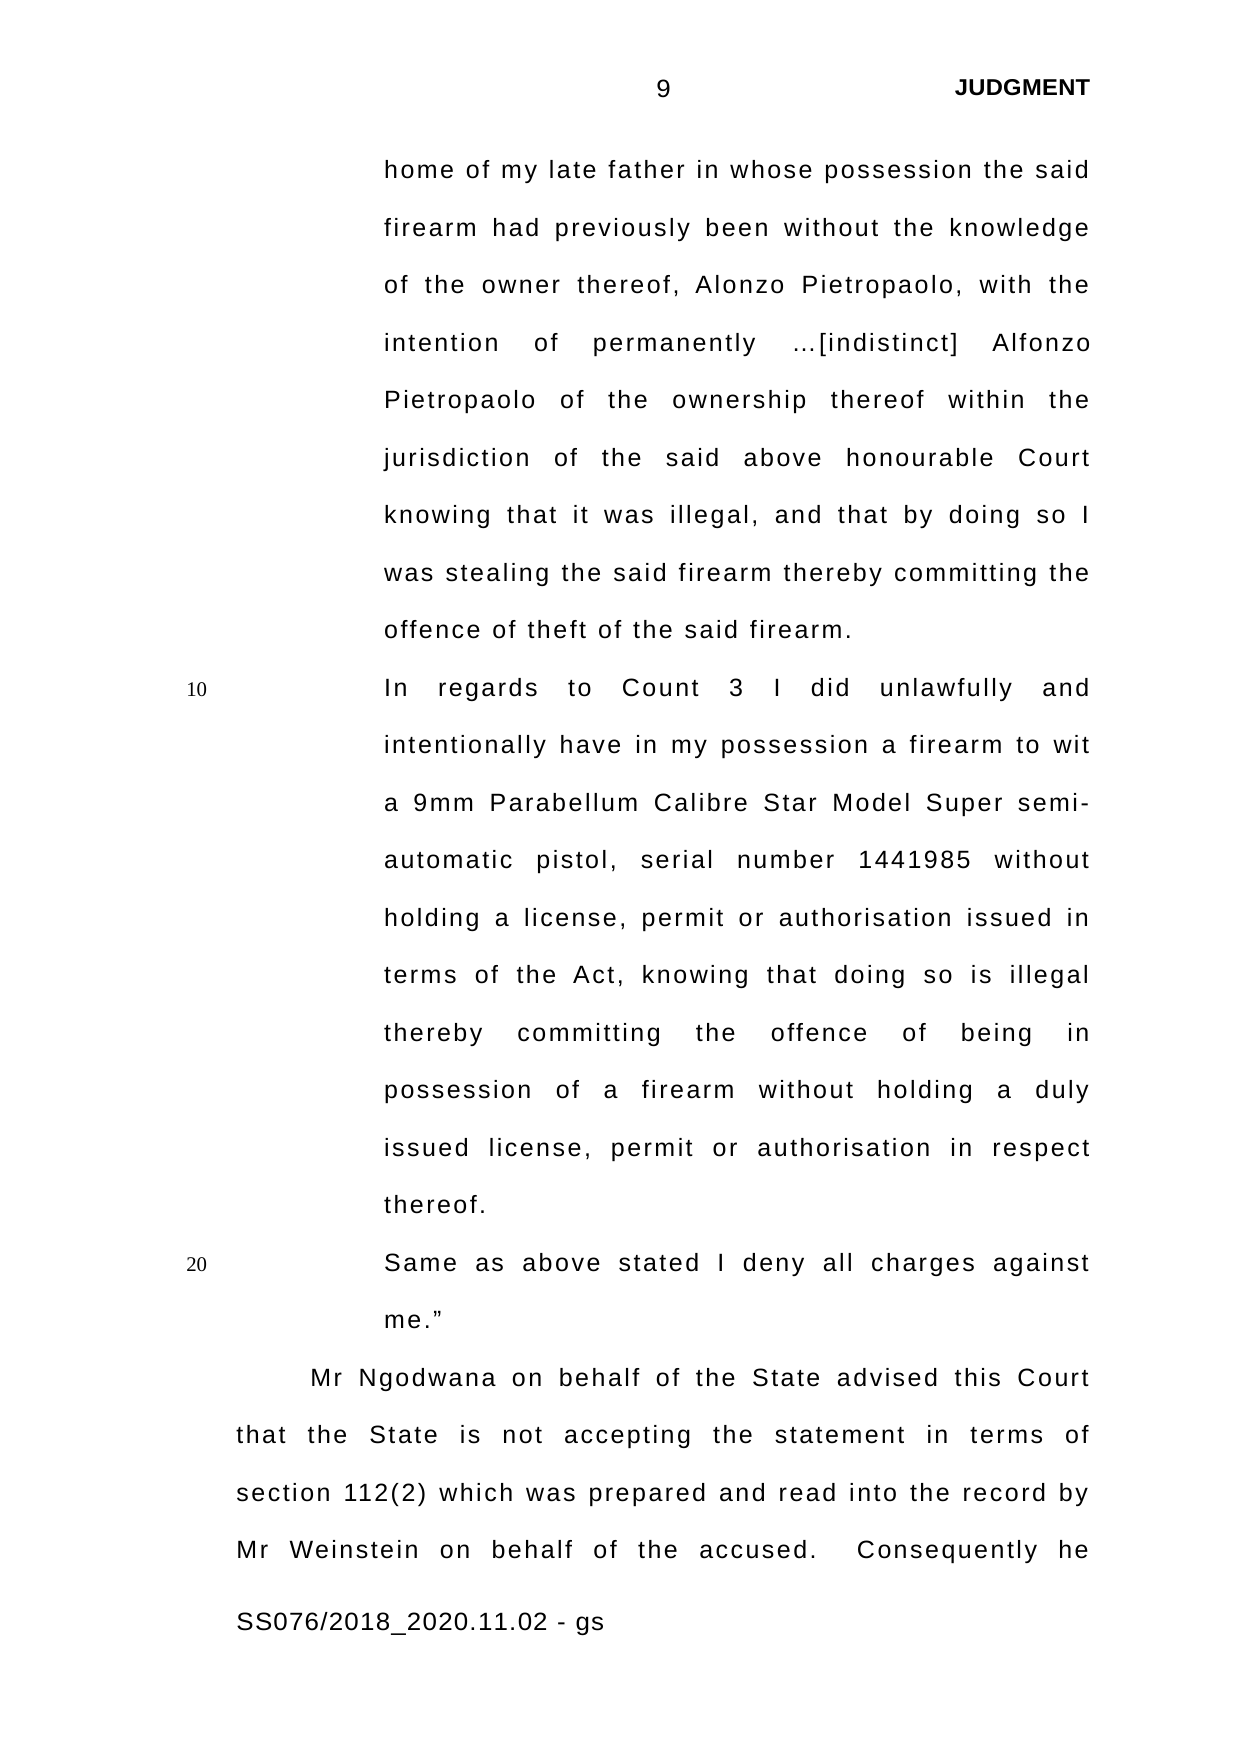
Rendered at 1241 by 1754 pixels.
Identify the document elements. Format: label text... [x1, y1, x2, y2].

text In regards to Count 3 I did unlawfully and intentionally have in my possession a firearm to wit a 9mm Parabellum Calibre Star Model Super semi-automatic pistol, serial number 1441985 without holding a license, permit or authorisation issued in terms of the Act, knowing that doing so is illegal thereby committing the offence of being in possession of a firearm without holding a duly issued license, permit or authorisation in respect thereof. [384, 673, 1090, 1219]
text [384, 155, 1090, 644]
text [236, 1363, 1090, 1564]
text Same as above stated I deny all charges against me.” [384, 1248, 1090, 1334]
